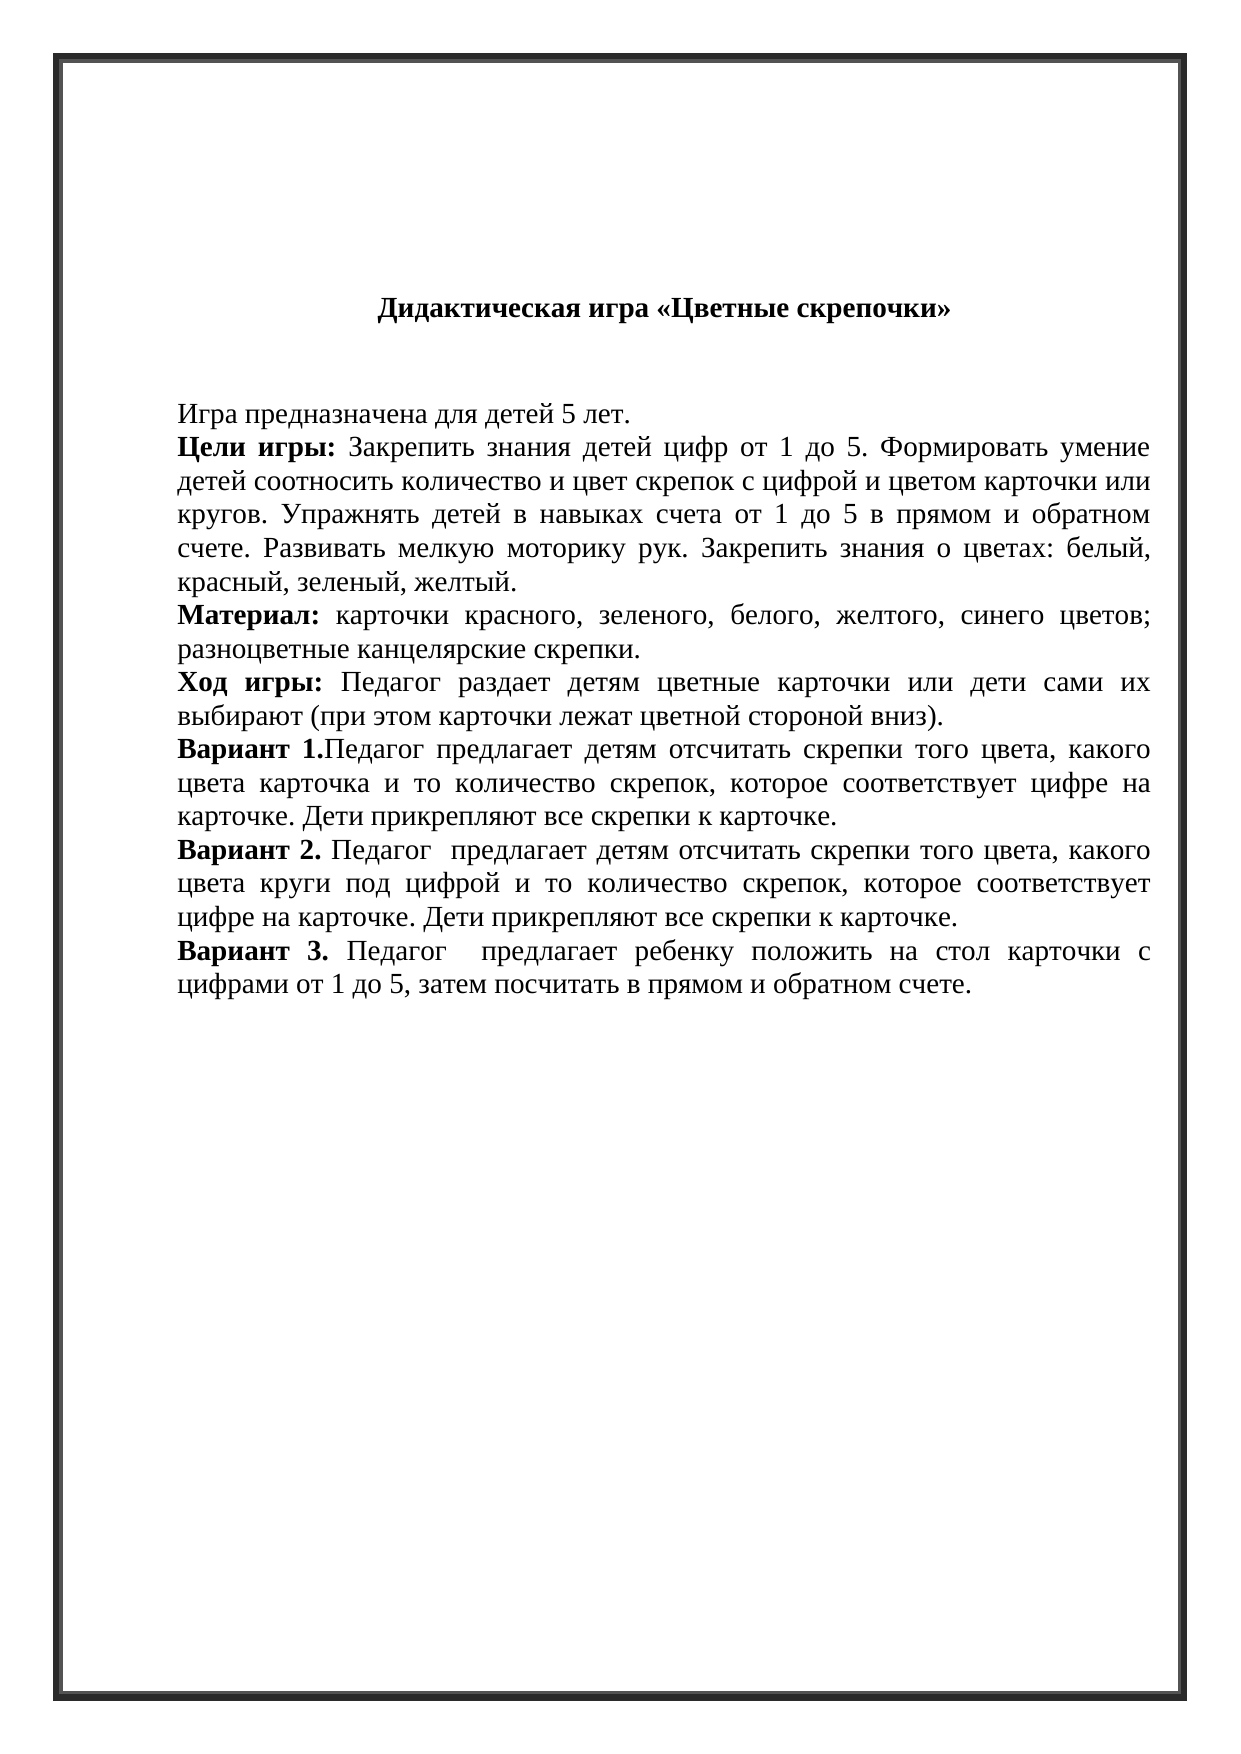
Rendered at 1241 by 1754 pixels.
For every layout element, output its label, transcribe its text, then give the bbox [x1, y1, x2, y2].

text Вариант 1.Педагог предлагает детям отсчитать скрепки того цвета, какого цвета карточка и то количество скрепок, которое соответствует цифре на карточке. Дети прикрепляют все скрепки к карточке. [177, 731, 1152, 832]
text Дидактическая игра «Цветные скрепочки» [177, 291, 1152, 324]
text Ход игры: Педагог раздает детям цветные карточки или дети сами их выбирают (при этом карточки лежат цветной стороной вниз). [177, 664, 1152, 731]
text Цели игры: Закрепить знания детей цифр от 1 до 5. Формировать умение детей соотносить количество и цвет скрепок с цифрой и цветом карточки или кругов. Упражнять детей в навыках счета от 1 до 5 в прямом и обратном счете. Развивать мелкую моторику рук. Закрепить знания о цветах: белый, красный, зеленый, желтый. [177, 429, 1152, 597]
text Материал: карточки красного, зеленого, белого, желтого, синего цветов; разноцветные канцелярские скрепки. [177, 597, 1152, 664]
text Вариант 3. Педагог предлагает ребенку положить на стол карточки с цифрами от 1 до 5, затем посчитать в прямом и обратном счете. [177, 933, 1152, 1000]
text Игра предназначена для детей 5 лет. [177, 396, 1152, 429]
text Вариант 2. Педагог предлагает детям отсчитать скрепки того цвета, какого цвета круги под цифрой и то количество скрепок, которое соответствует цифре на карточке. Дети прикрепляют все скрепки к карточке. [177, 832, 1152, 933]
